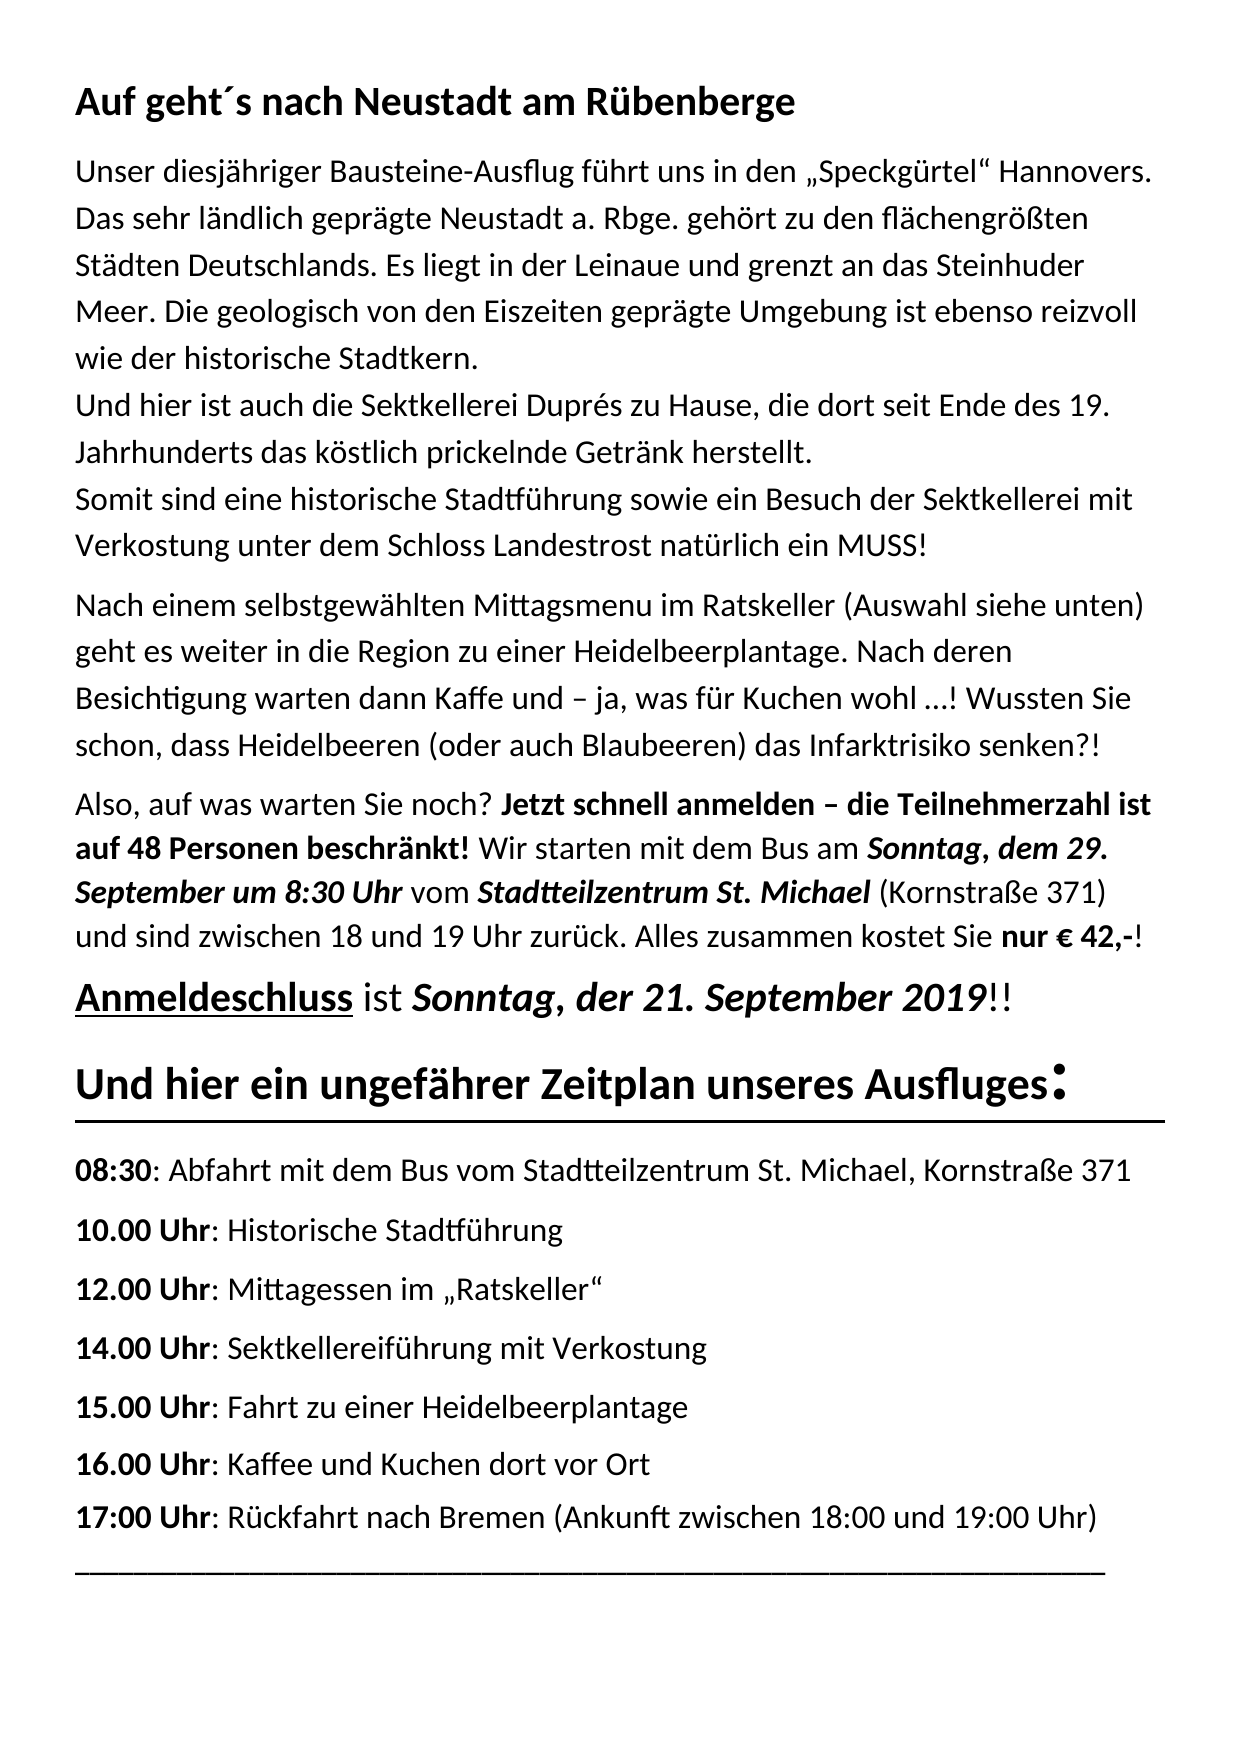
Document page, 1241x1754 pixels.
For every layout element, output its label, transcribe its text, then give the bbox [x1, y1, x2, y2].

text 14.00 Uhr: Sektkellereiführung mit Verkostung [75, 1327, 1165, 1368]
text _______________________________________________________________________ [75, 1543, 1165, 1578]
text 17:00 Uhr: Rückfahrt nach Bremen (Ankunft zwischen 18:00 und 19:00 Uhr) [75, 1496, 1165, 1537]
text Anmeldeschluss ist Sonntag, der 21. September 2019!! [75, 971, 1165, 1022]
text Nach einem selbstgewählten Mittagsmenu im Ratskeller (Auswahl siehe unten) geht es weiter in die Region zu einer Heidelbeerplantage. Nach deren Besichtigung warten dann Kaffe und – ja, was für Kuchen wohl …! Wussten Sie schon, dass Heidelbeeren (oder auch Blaubeeren) das Infarktrisiko senken?! [75, 583, 1165, 764]
text Und hier ist auch die Sektkellerei Duprés zu Hause, die dort seit Ende des 19. Jahrhunderts das köstlich prickelnde Getränk herstellt. [75, 384, 1165, 471]
text 08:30: Abfahrt mit dem Bus vom Stadtteilzentrum St. Michael, Kornstraße 371 [75, 1149, 1165, 1190]
text Unser diesjähriger Bausteine-Ausflug führt uns in den „Speckgürtel“ Hannovers. Das sehr ländlich geprägte Neustadt a. Rbge. gehört zu den flächengrößten Städten Deutschlands. Es liegt in der Leinaue und grenzt an das Steinhuder Meer. Die geologisch von den Eiszeiten geprägte Umgebung ist ebenso reizvoll wie der historische Stadtkern. [75, 150, 1165, 378]
text Auf geht´s nach Neustadt am Rübenberge [75, 75, 1165, 126]
text 10.00 Uhr: Historische Stadtführung [75, 1208, 1165, 1249]
text Und hier ein ungefährer Zeitplan unseres Ausfluges: [75, 1026, 1165, 1120]
text Somit sind eine historische Stadtführung sowie ein Besuch der Sektkellerei mit Verkostung unter dem Schloss Landestrost natürlich ein MUSS! [75, 477, 1165, 565]
text 12.00 Uhr: Mittagessen im „Ratskeller“ [75, 1268, 1165, 1308]
text 16.00 Uhr: Kaffee und Kuchen dort vor Ort [75, 1443, 1165, 1483]
text Also, auf was warten Sie noch? Jetzt schnell anmelden – die Teilnehmerzahl ist auf 48 Personen beschränkt! Wir starten mit dem Bus am Sonntag, dem 29. September um 8:30 Uhr vom Stadtteilzentrum St. Michael (Kornstraße 371) und sind zwischen 18 und 19 Uhr zurück. Alles zusammen kostet Sie nur € 42,-! [75, 783, 1165, 956]
text 15.00 Uhr: Fahrt zu einer Heidelbeerplantage [75, 1386, 1165, 1427]
